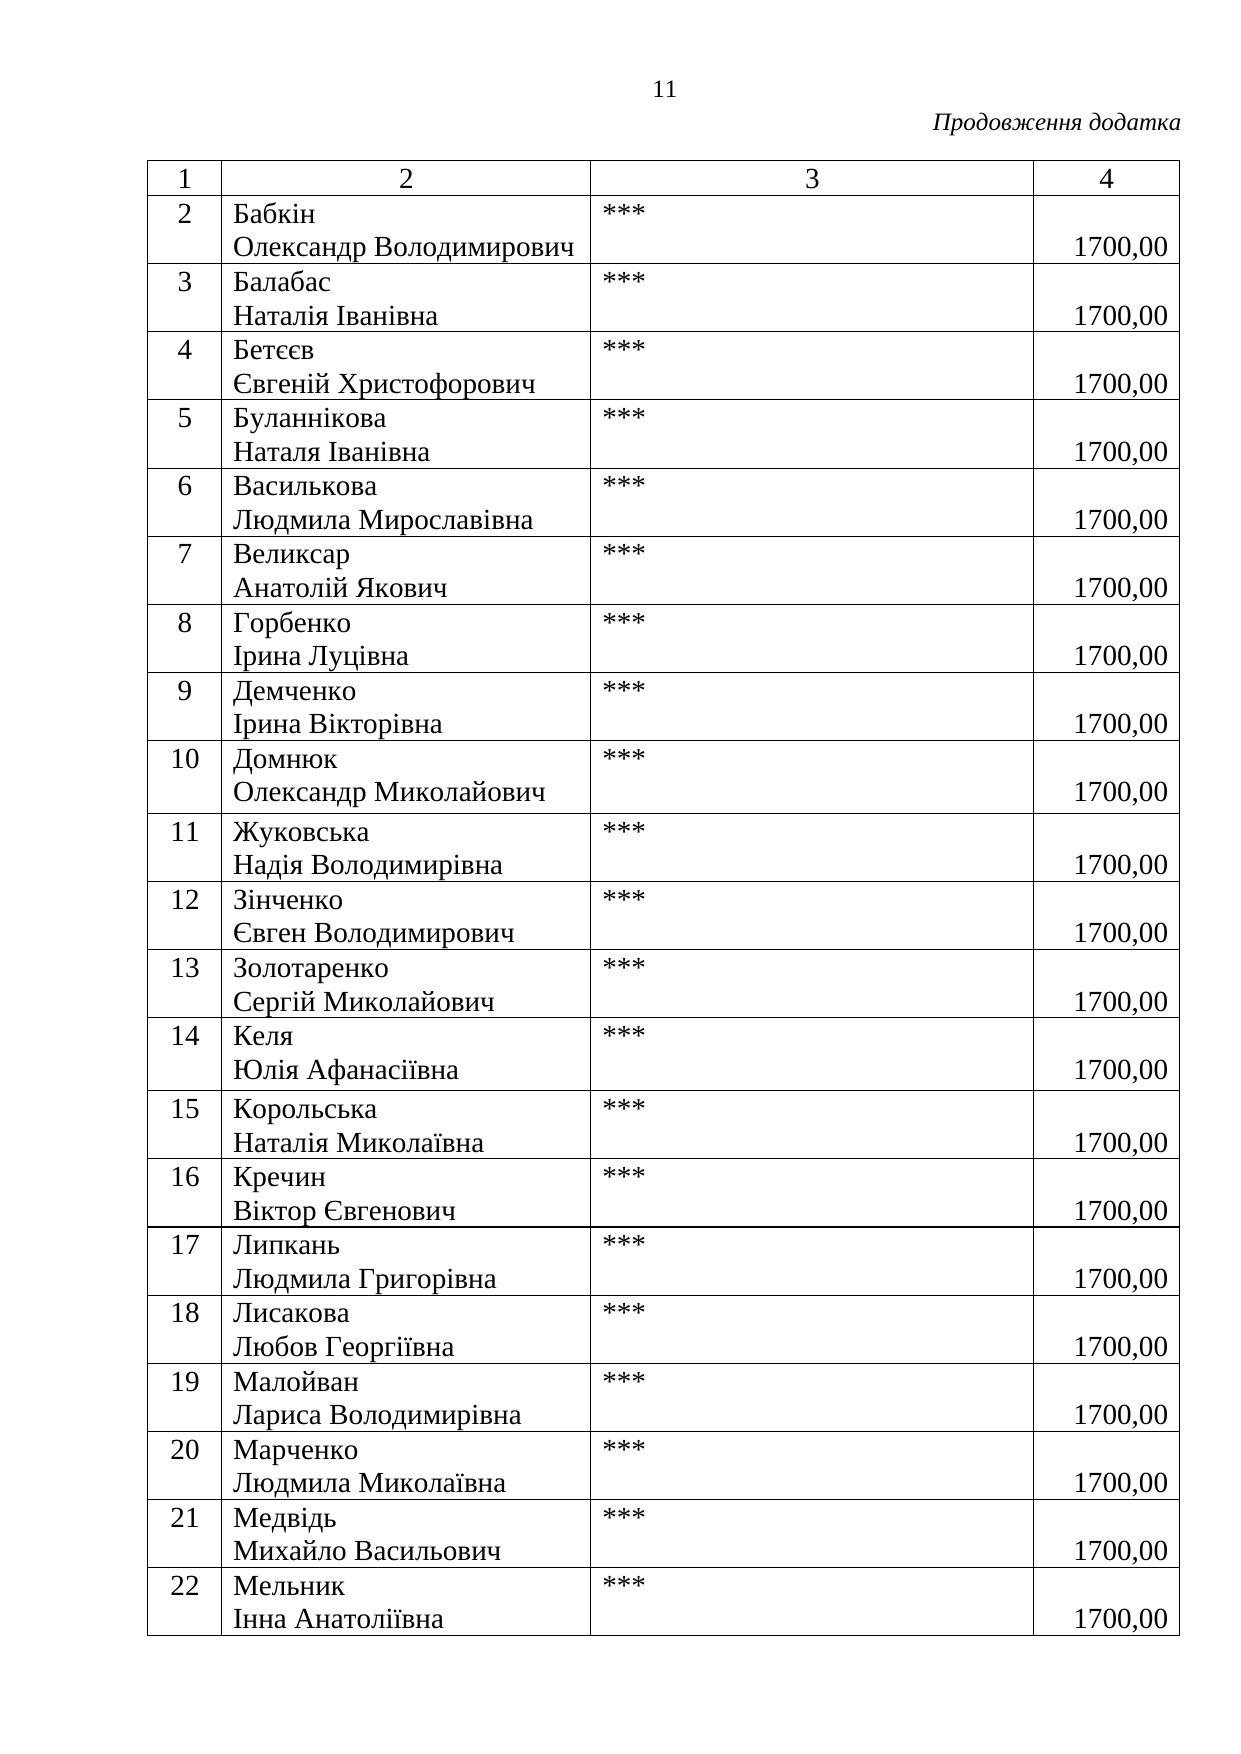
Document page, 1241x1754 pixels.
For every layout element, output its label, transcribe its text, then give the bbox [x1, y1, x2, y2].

table_cell Великсар Анатолій Якович [222, 537, 590, 604]
table_cell 21 [148, 1500, 221, 1567]
table_cell 1700,00 [1034, 469, 1179, 536]
table_cell 15 [148, 1091, 221, 1158]
table_cell *** [591, 950, 1033, 1017]
table_cell 8 [148, 605, 221, 672]
table_cell 1700,00 [1034, 950, 1179, 1017]
table_cell Марченко Людмила Миколаївна [222, 1432, 590, 1499]
table_cell Зінченко Євген Володимирович [222, 882, 590, 949]
table_cell 1700,00 [1034, 1568, 1179, 1635]
table_cell *** [591, 264, 1033, 331]
table_cell 1700,00 [1034, 1018, 1179, 1090]
table_cell 1700,00 [1034, 400, 1179, 467]
table_cell 1700,00 [1034, 1296, 1179, 1363]
table_cell 1700,00 [1034, 673, 1179, 740]
table_cell Горбенко Ірина Луцівна [222, 605, 590, 672]
table_cell *** [591, 1159, 1033, 1226]
table_cell Келя Юлія Афанасіївна [222, 1018, 590, 1090]
table_cell *** [591, 1228, 1033, 1294]
table_header 1 [148, 161, 221, 195]
table_cell 2 [148, 196, 221, 263]
table_cell 13 [148, 950, 221, 1017]
table_cell Лисакова Любов Георгіївна [222, 1296, 590, 1363]
table_cell 1700,00 [1034, 537, 1179, 604]
table_cell 1700,00 [1034, 1228, 1179, 1294]
table_cell Жуковська Надія Володимирівна [222, 814, 590, 881]
table_cell Бетєєв Євгеній Христофорович [222, 332, 590, 399]
table_cell 5 [148, 400, 221, 467]
table_cell Демченко Ірина Вікторівна [222, 673, 590, 740]
table_cell *** [591, 332, 1033, 399]
table_cell 1700,00 [1034, 814, 1179, 881]
table_cell 1700,00 [1034, 741, 1179, 813]
table_cell *** [591, 400, 1033, 467]
table_cell *** [591, 1364, 1033, 1431]
table_cell 1700,00 [1034, 1500, 1179, 1567]
table_header 2 [222, 161, 590, 195]
table_cell *** [591, 1500, 1033, 1567]
table_cell 1700,00 [1034, 196, 1179, 263]
table_cell 20 [148, 1432, 221, 1499]
table_cell *** [591, 1091, 1033, 1158]
table_cell Корольська Наталія Миколаївна [222, 1091, 590, 1158]
table_cell 1700,00 [1034, 882, 1179, 949]
table_cell *** [591, 196, 1033, 263]
table_cell 12 [148, 882, 221, 949]
table_cell Липкань Людмила Григорівна [222, 1228, 590, 1294]
table_cell 1700,00 [1034, 1091, 1179, 1158]
table_cell 16 [148, 1159, 221, 1226]
table_cell Балабас Наталія Іванівна [222, 264, 590, 331]
table_cell 1700,00 [1034, 332, 1179, 399]
table_cell Золотаренко Сергій Миколайович [222, 950, 590, 1017]
table_cell 1700,00 [1034, 1432, 1179, 1499]
table_cell Василькова Людмила Мирославівна [222, 469, 590, 536]
table_cell 1700,00 [1034, 605, 1179, 672]
table_cell Домнюк Олександр Миколайович [222, 741, 590, 813]
table_cell *** [591, 1432, 1033, 1499]
table_cell 14 [148, 1018, 221, 1090]
table_cell 22 [148, 1568, 221, 1635]
table_cell *** [591, 1568, 1033, 1635]
table_cell 6 [148, 469, 221, 536]
table_cell 1700,00 [1034, 264, 1179, 331]
table_cell Мельник Інна Анатоліївна [222, 1568, 590, 1635]
table_cell 18 [148, 1296, 221, 1363]
table_cell 11 [148, 814, 221, 881]
table_cell *** [591, 605, 1033, 672]
table_cell *** [591, 1296, 1033, 1363]
table_cell 10 [148, 741, 221, 813]
table_cell 4 [148, 332, 221, 399]
table_header 4 [1034, 161, 1179, 195]
table_cell *** [591, 537, 1033, 604]
table_cell 9 [148, 673, 221, 740]
table_cell 1700,00 [1034, 1364, 1179, 1431]
table_cell 7 [148, 537, 221, 604]
table_cell Медвідь Михайло Васильович [222, 1500, 590, 1567]
table_cell Кречин Віктор Євгенович [222, 1159, 590, 1226]
table_cell *** [591, 882, 1033, 949]
table_header 3 [591, 161, 1033, 195]
table_cell 19 [148, 1364, 221, 1431]
table_cell *** [591, 1018, 1033, 1090]
table_cell Бабкін Олександр Володимирович [222, 196, 590, 263]
table_cell *** [591, 741, 1033, 813]
table_cell *** [591, 469, 1033, 536]
table_cell *** [591, 673, 1033, 740]
table_cell 17 [148, 1228, 221, 1294]
table_cell *** [591, 814, 1033, 881]
table_cell 3 [148, 264, 221, 331]
table_cell 1700,00 [1034, 1159, 1179, 1226]
table_cell Малойван Лариса Володимирівна [222, 1364, 590, 1431]
table_cell Буланнікова Наталя Іванівна [222, 400, 590, 467]
